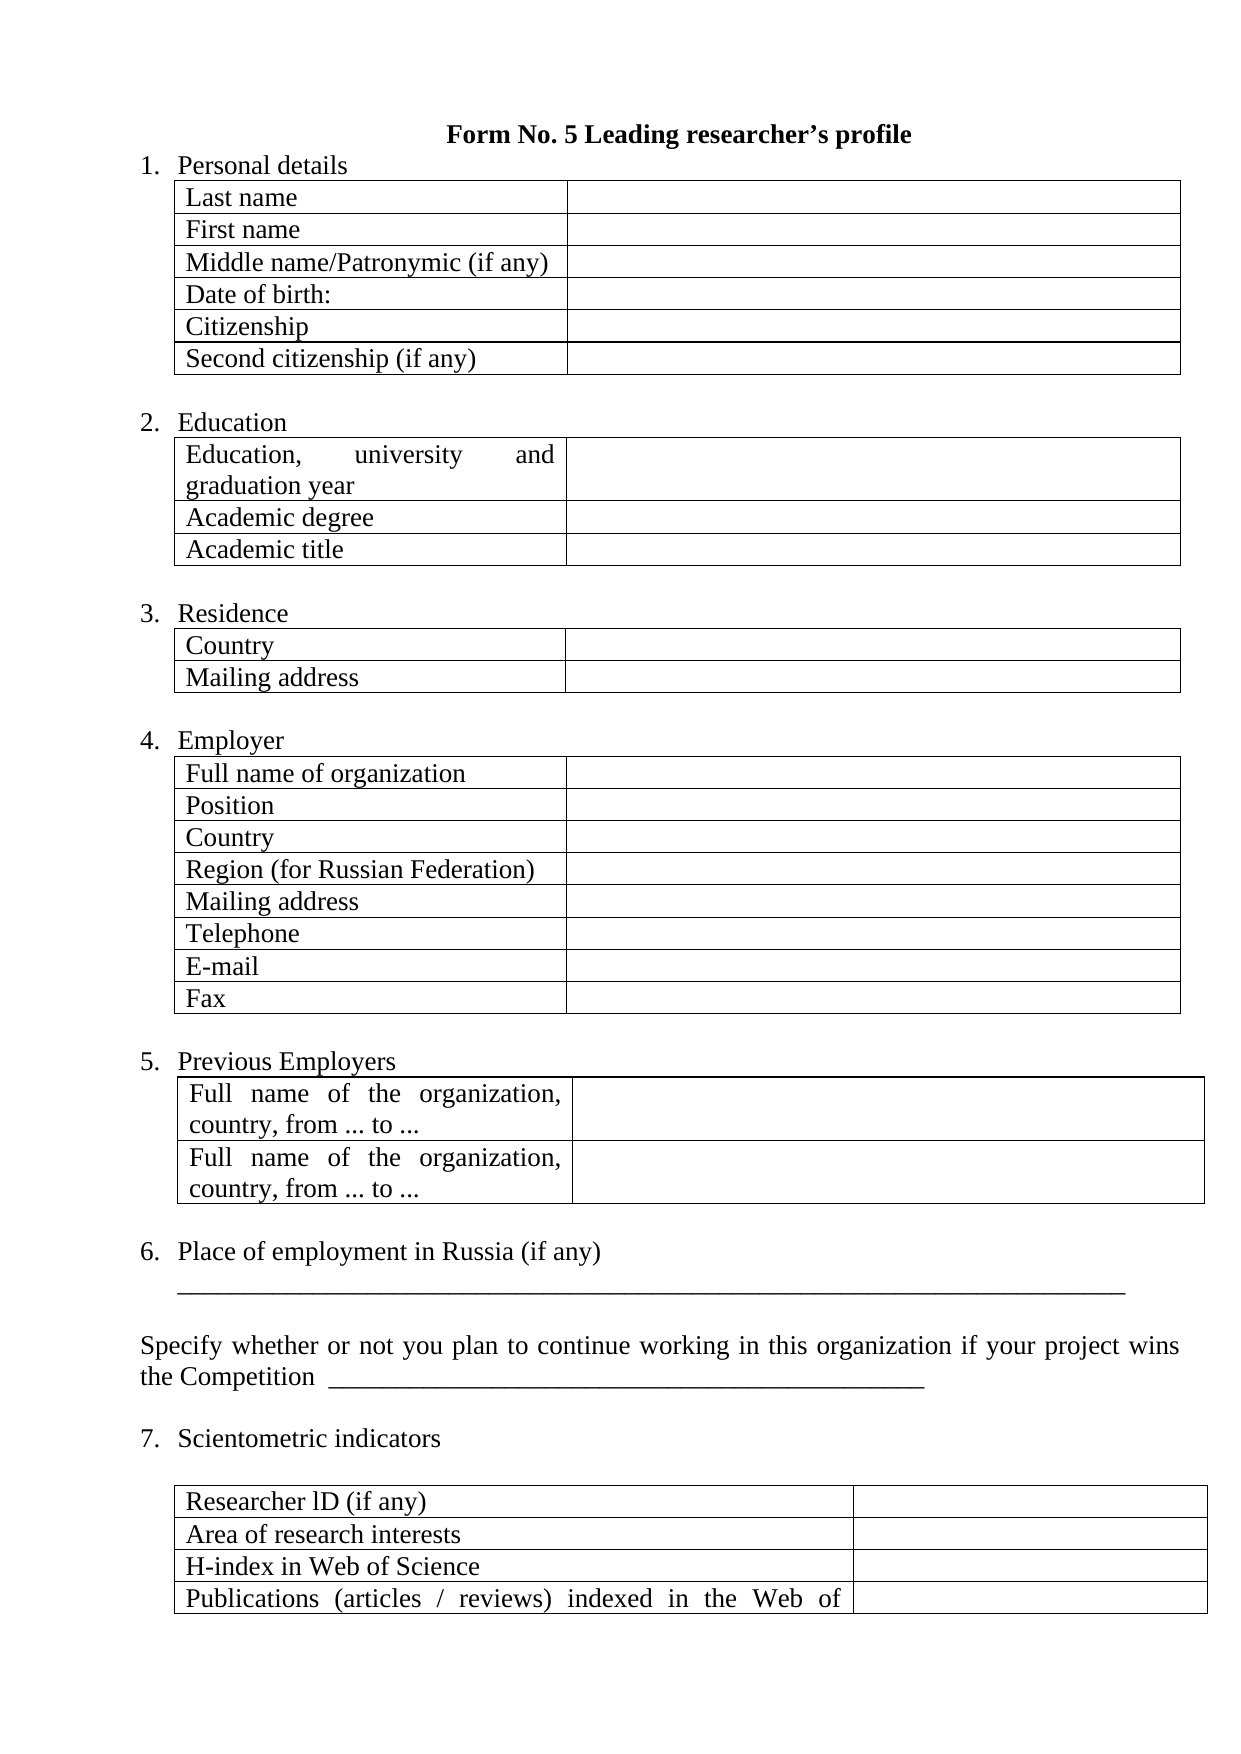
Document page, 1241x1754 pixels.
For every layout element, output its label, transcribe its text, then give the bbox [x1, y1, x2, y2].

table_cell Mailing address [175, 885, 566, 917]
table_header Full name of the organization, country, from ... to ... [178, 1078, 572, 1140]
table_cell Region (for Russian Federation) [175, 853, 566, 884]
table_cell [567, 821, 1180, 852]
table_cell Area of research interests [175, 1518, 853, 1549]
table_header [854, 1486, 1207, 1517]
table_header [567, 438, 1180, 500]
table_header Education, university and graduation year [175, 438, 566, 500]
list Scientometric indicators [140, 1422, 1181, 1453]
table_cell Academic title [175, 534, 566, 564]
table_cell [854, 1582, 1207, 1613]
table_cell First name [175, 214, 567, 245]
table_cell [566, 661, 1180, 692]
table_cell [567, 501, 1180, 532]
table_cell Country [175, 821, 566, 852]
table_cell E-mail [175, 950, 566, 981]
table_cell Date of birth: [175, 278, 567, 309]
table_cell Full name of the organization, country, from ... to ... [178, 1141, 572, 1203]
table_header [566, 629, 1180, 660]
list Personal details [140, 149, 1181, 180]
table_cell [568, 246, 1180, 277]
table_cell [854, 1518, 1207, 1549]
table_cell Middle name/Patronymic (if any) [175, 246, 567, 277]
list Place of employment in Russia (if any) [140, 1235, 1181, 1266]
table_cell [567, 885, 1180, 917]
table_cell [568, 278, 1180, 309]
table_cell [567, 789, 1180, 820]
table_header Full name of organization [175, 757, 566, 788]
table_cell [854, 1550, 1207, 1581]
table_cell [175, 1582, 853, 1613]
table_cell Academic degree [175, 501, 566, 532]
table_cell [568, 214, 1180, 245]
table_header [573, 1078, 1204, 1140]
list Employer [140, 724, 1181, 756]
table_header [568, 181, 1180, 213]
table_cell [567, 853, 1180, 884]
table_cell [567, 982, 1180, 1013]
table_cell Position [175, 789, 566, 820]
table_cell Citizenship [175, 310, 567, 341]
table_cell Second citizenship (if any) [175, 343, 567, 373]
text ______________________________________________________________________ [177, 1266, 1181, 1298]
text Form No. 5 Leading researcher’s profile [177, 118, 1181, 149]
table_cell [567, 950, 1180, 981]
table_header [567, 757, 1180, 788]
table_header Last name [175, 181, 567, 213]
list Residence [140, 597, 1181, 628]
table_cell Fax [175, 982, 566, 1013]
table_cell [567, 918, 1180, 949]
table_cell Mailing address [175, 661, 565, 692]
table_cell [568, 343, 1180, 373]
table_header Researcher lD (if any) [175, 1486, 853, 1517]
table_cell [573, 1141, 1204, 1203]
table_cell [568, 310, 1180, 341]
list Previous Employers [140, 1045, 1181, 1076]
list Education [140, 406, 1181, 437]
table_cell [567, 534, 1180, 564]
table_cell Telephone [175, 918, 566, 949]
table_header Country [175, 629, 565, 660]
table_cell H-index in Web of Science [175, 1550, 853, 1581]
text Specify whether or not you plan to continue working in this organization if your project wins the Competition ____________________________________________ [140, 1329, 1181, 1391]
